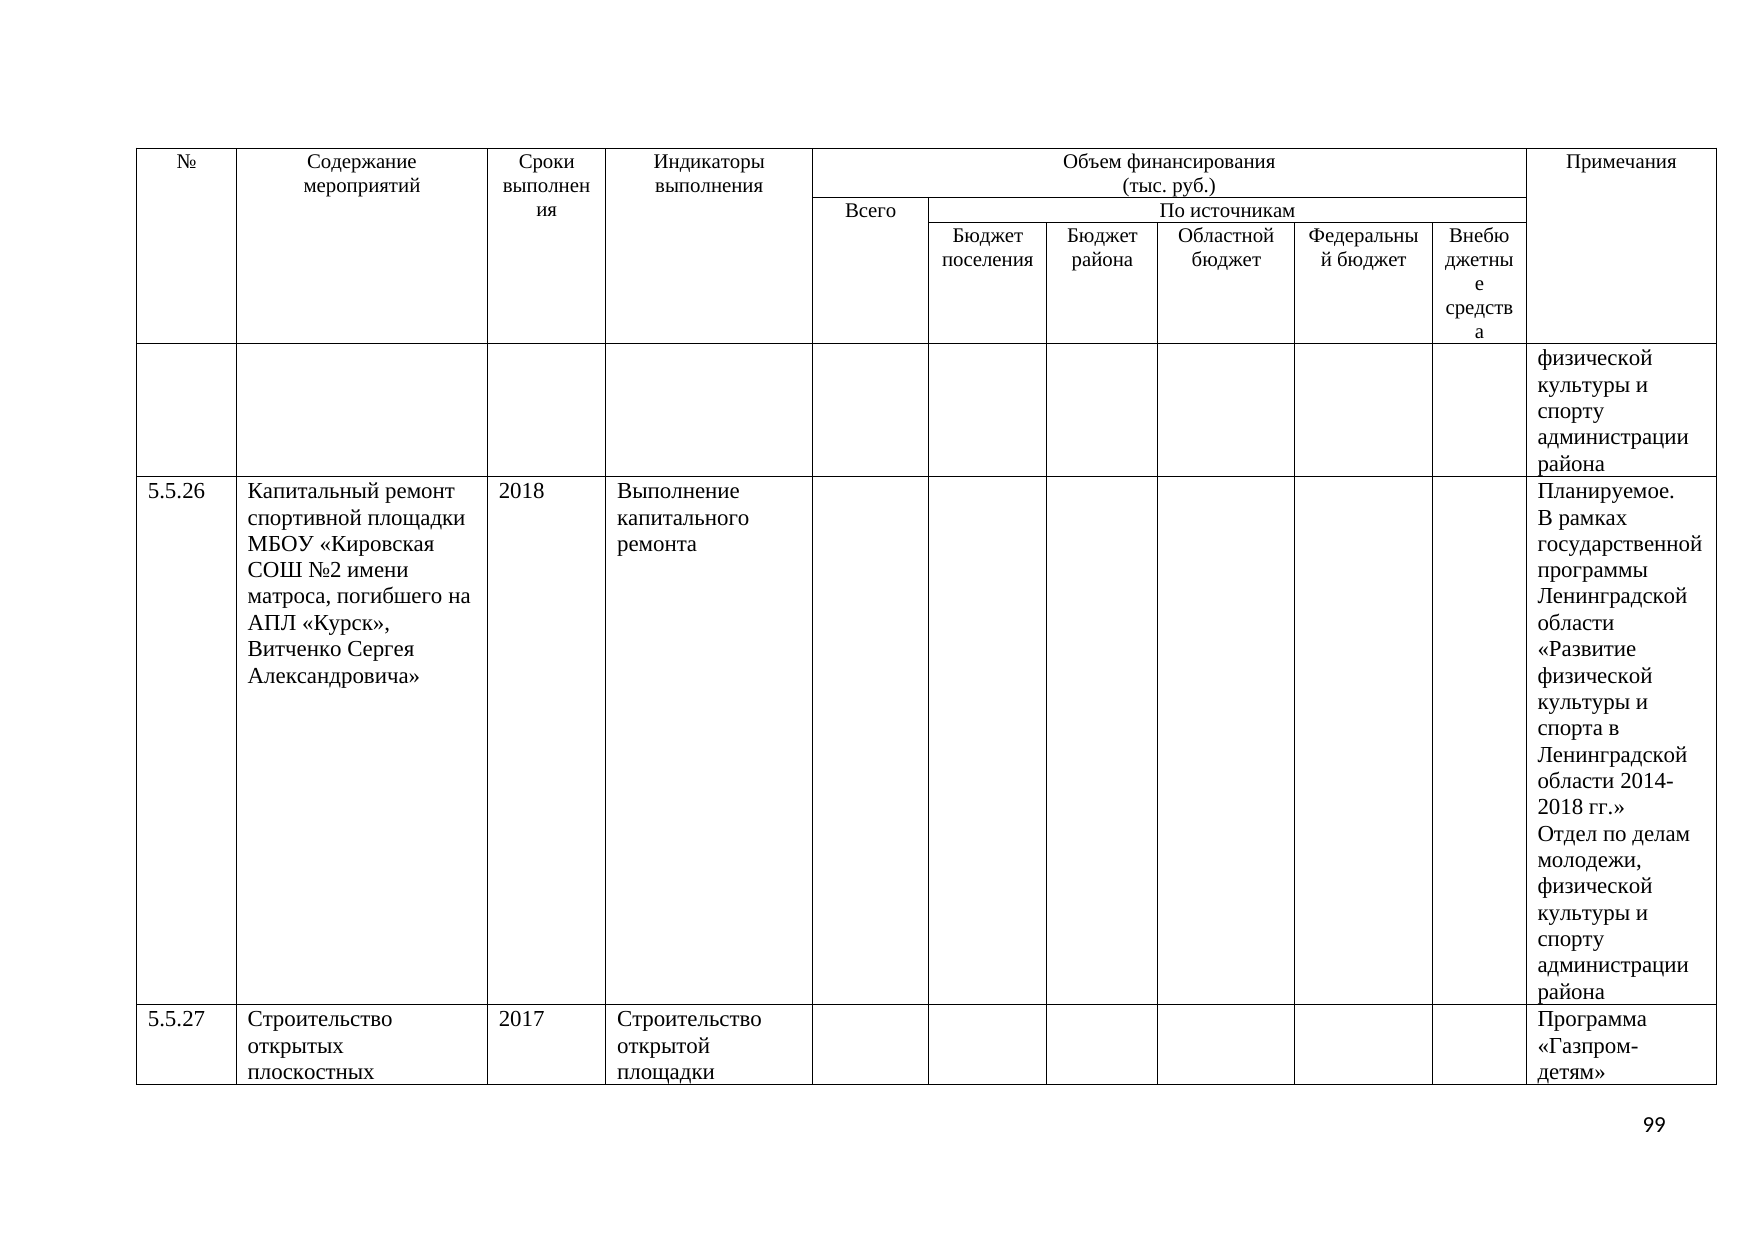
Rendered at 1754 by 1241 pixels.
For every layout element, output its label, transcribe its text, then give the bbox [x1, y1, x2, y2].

table_header Объем финансирования (тыс. руб.) [813, 149, 1526, 197]
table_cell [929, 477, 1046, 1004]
table_cell Областной бюджет [1158, 223, 1294, 343]
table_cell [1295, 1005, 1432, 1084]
table_cell Внебюджетные средства [1433, 223, 1526, 343]
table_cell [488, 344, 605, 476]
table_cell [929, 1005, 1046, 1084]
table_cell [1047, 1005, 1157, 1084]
table_header Содержание мероприятий [237, 149, 487, 343]
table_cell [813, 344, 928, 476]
table_header № [137, 149, 236, 343]
table_cell По источникам [929, 198, 1526, 222]
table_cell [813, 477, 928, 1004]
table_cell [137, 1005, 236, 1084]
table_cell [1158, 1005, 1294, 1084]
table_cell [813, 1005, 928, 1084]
table_header Индикаторы выполнения [606, 149, 812, 343]
table_cell Бюджет поселения [929, 223, 1046, 343]
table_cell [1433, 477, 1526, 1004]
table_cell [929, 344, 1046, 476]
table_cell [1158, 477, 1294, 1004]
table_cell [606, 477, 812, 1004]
table_header Примечания [1527, 149, 1716, 343]
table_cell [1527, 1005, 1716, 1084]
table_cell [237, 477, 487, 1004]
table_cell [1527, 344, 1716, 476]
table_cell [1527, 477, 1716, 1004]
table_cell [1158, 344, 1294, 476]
table_header Сроки выполнения [488, 149, 605, 343]
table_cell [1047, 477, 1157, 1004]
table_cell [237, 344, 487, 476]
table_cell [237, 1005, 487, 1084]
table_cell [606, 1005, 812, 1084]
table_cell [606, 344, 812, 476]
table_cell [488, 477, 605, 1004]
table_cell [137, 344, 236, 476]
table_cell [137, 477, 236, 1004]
table_cell Федеральный бюджет [1295, 223, 1432, 343]
table_cell Всего [813, 198, 928, 343]
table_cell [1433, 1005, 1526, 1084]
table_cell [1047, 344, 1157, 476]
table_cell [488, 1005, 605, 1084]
table_cell Бюджет района [1047, 223, 1157, 343]
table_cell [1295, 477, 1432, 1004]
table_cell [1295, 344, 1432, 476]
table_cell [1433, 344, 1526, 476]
